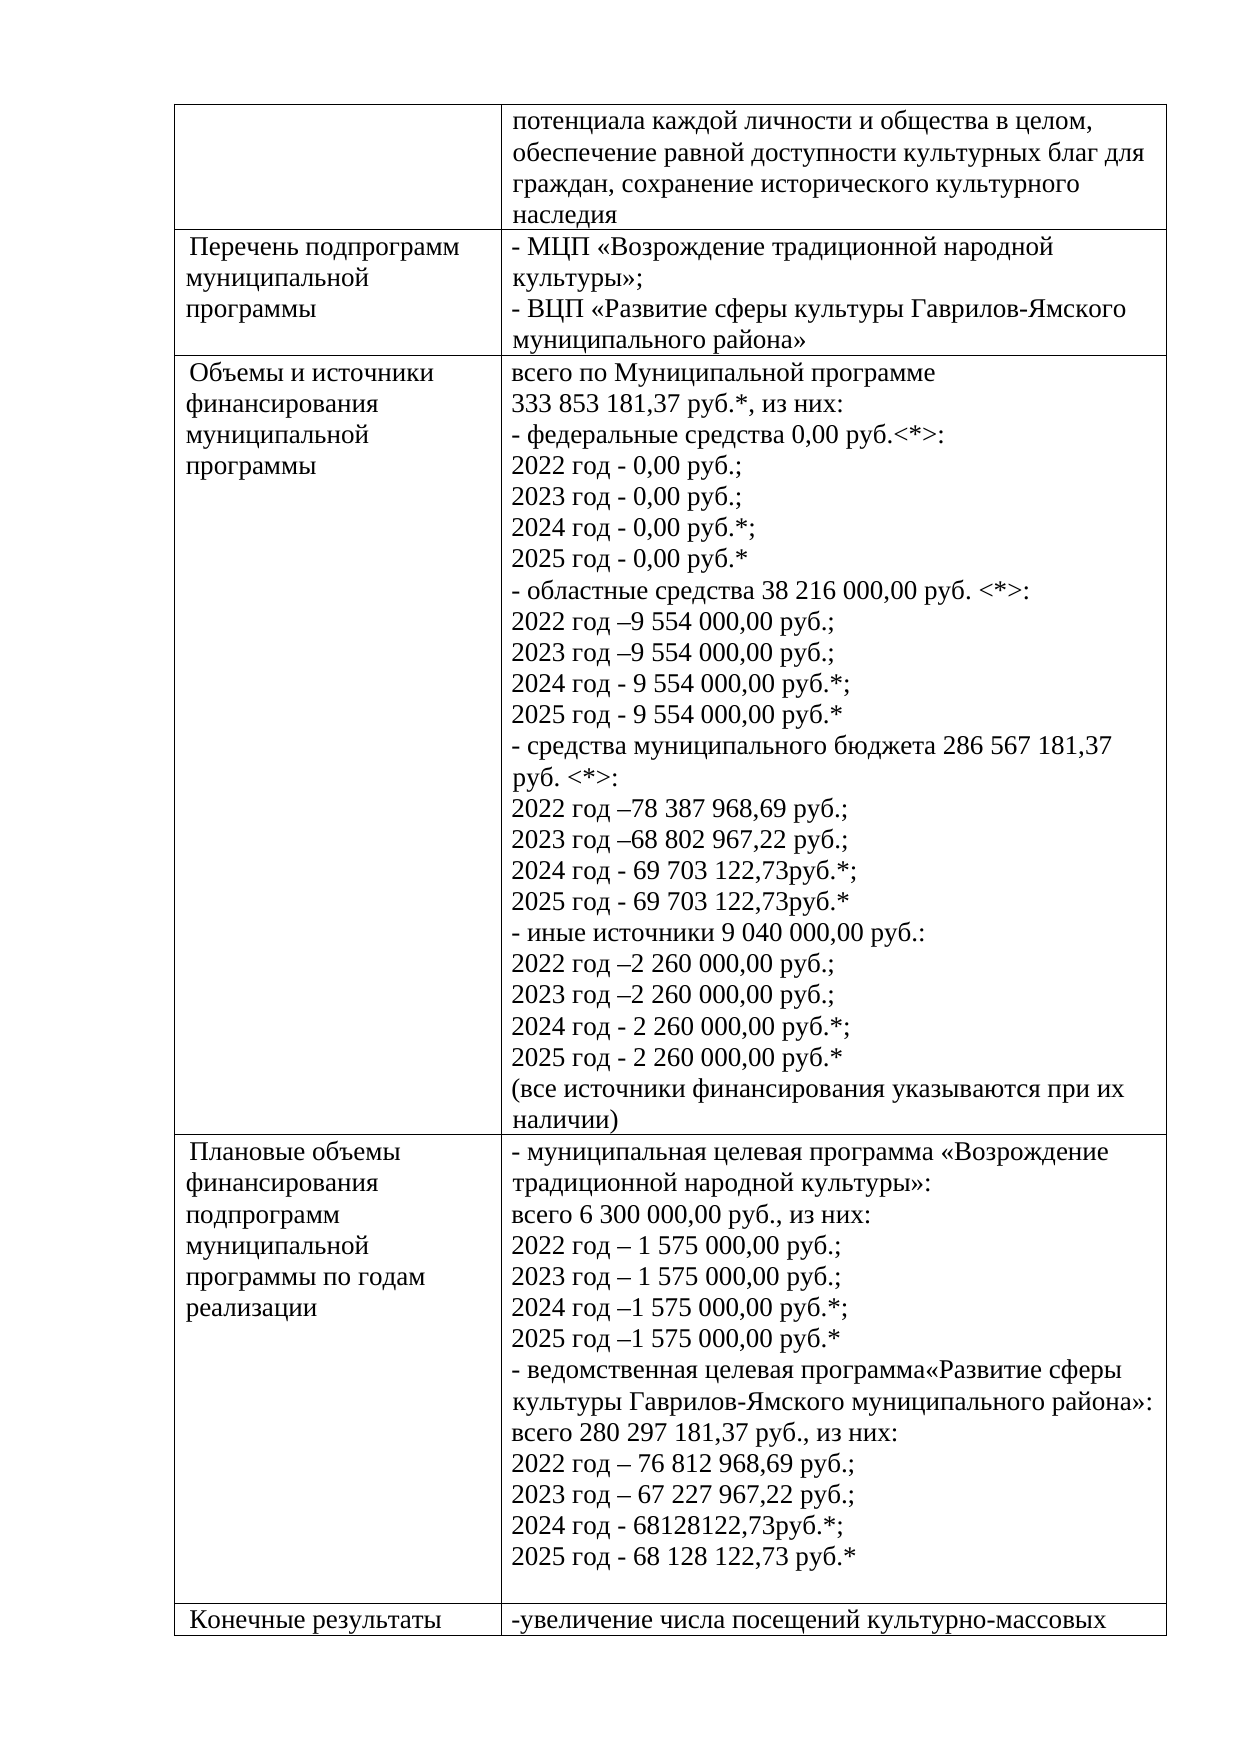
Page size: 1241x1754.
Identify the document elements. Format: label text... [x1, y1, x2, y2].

table_cell Плановые объемы финансирования подпрограмм муниципальной программы по годам реализации [175, 1135, 501, 1603]
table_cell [502, 105, 1166, 229]
table_cell - МЦП «Возрождение традиционной народной культуры»; - ВЦП «Развитие сферы культуры Гаврилов-Ямского муниципального района» [502, 230, 1166, 355]
table_cell всего по Муниципальной программе 333 853 181,37 руб.*, из них: - федеральные средства 0,00 руб.<*>: 2022 год - 0,00 руб.; 2023 год - 0,00 руб.; 2024 год - 0,00 руб.*; 2025 год - 0,00 руб.* - областные средства 38 216 000,00 руб. <*>: 2022 год –9 554 000,00 руб.; 2023 год –9 554 000,00 руб.; 2024 год - 9 554 000,00 руб.*; 2025 год - 9 554 000,00 руб.* - средства муниципального бюджета 286 567 181,37 руб. <*>: 2022 год –78 387 968,69 руб.; 2023 год –68 802 967,22 руб.; 2024 год - 69 703 122,73руб.*; 2025 год - 69 703 122,73руб.* - иные источники 9 040 000,00 руб.: 2022 год –2 260 000,00 руб.; 2023 год –2 260 000,00 руб.; 2024 год - 2 260 000,00 руб.*; 2025 год - 2 260 000,00 руб.* (все источники финансирования указываются при их наличии) [502, 356, 1166, 1134]
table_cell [175, 1604, 501, 1635]
table_cell Объемы и источники финансирования муниципальной программы [175, 356, 501, 1134]
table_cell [502, 1604, 1166, 1635]
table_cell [175, 105, 501, 229]
table_cell Перечень подпрограмм муниципальной программы [175, 230, 501, 355]
table_cell - муниципальная целевая программа «Возрождение традиционной народной культуры»: всего 6 300 000,00 руб., из них: 2022 год – 1 575 000,00 руб.; 2023 год – 1 575 000,00 руб.; 2024 год –1 575 000,00 руб.*; 2025 год –1 575 000,00 руб.* - ведомственная целевая программа«Развитие сферы культуры Гаврилов-Ямского муниципального района»: всего 280 297 181,37 руб., из них: 2022 год – 76 812 968,69 руб.; 2023 год – 67 227 967,22 руб.; 2024 год - 68128122,73руб.*; 2025 год - 68 128 122,73 руб.* [502, 1135, 1166, 1603]
